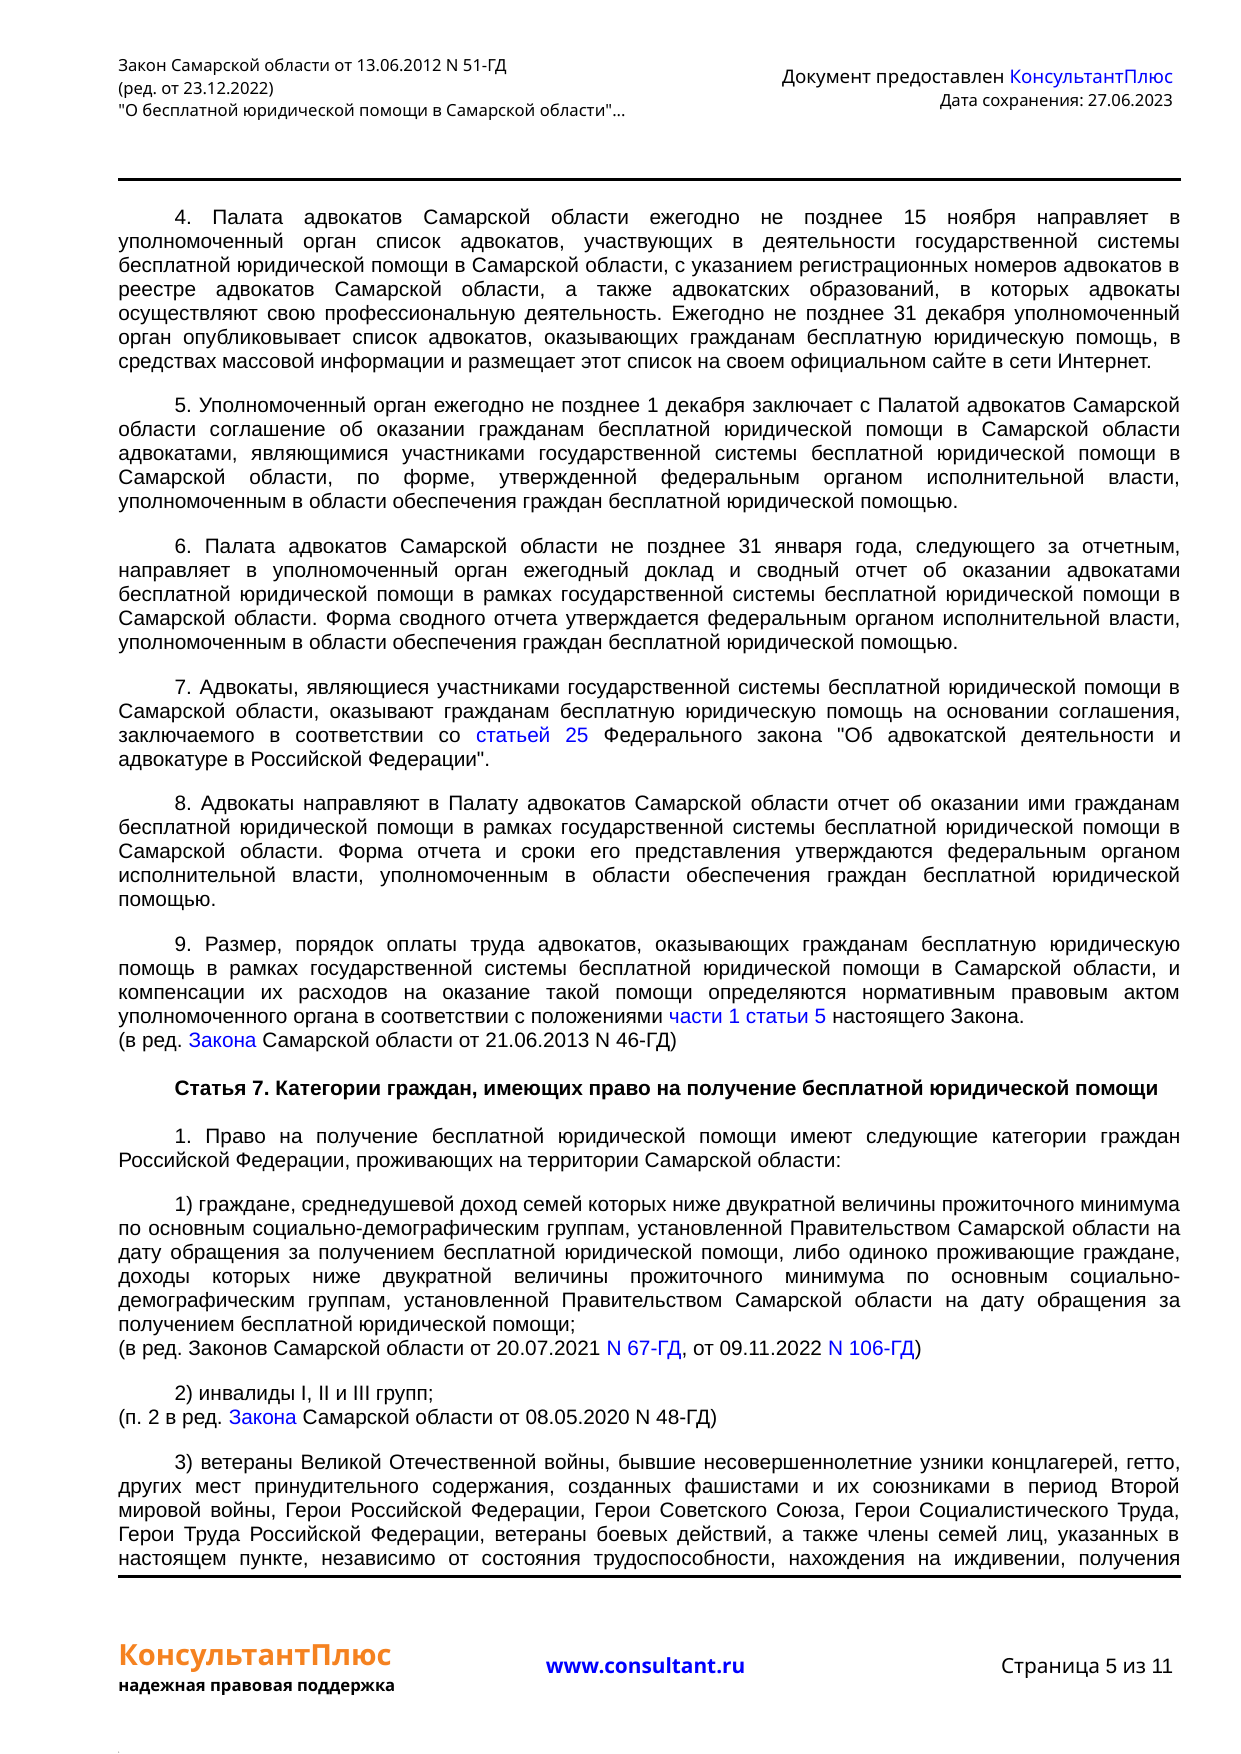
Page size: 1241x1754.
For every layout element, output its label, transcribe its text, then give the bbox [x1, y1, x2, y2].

text 8. Адвокаты направляют в Палату адвокатов Самарской области отчет об оказании ими гражданам бесплатной юридической помощи в рамках государственной системы бесплатной юридической помощи в Самарской области. Форма отчета и сроки его представления утверждаются федеральным органом исполнительной власти, уполномоченным в области обеспечения граждан бесплатной юридической помощью. [118, 791, 1181, 911]
text (п. 2 в ред. Закона Самарской области от 08.05.2020 N 48-ГД) [118, 1405, 1181, 1429]
text 4. Палата адвокатов Самарской области ежегодно не позднее 15 ноября направляет в уполномоченный орган список адвокатов, участвующих в деятельности государственной системы бесплатной юридической помощи в Самарской области, с указанием регистрационных номеров адвокатов в реестре адвокатов Самарской области, а также адвокатских образований, в которых адвокаты осуществляют свою профессиональную деятельность. Ежегодно не позднее 31 декабря уполномоченный орган опубликовывает список адвокатов, оказывающих гражданам бесплатную юридическую помощь, в средствах массовой информации и размещает этот список на своем официальном сайте в сети Интернет. [118, 205, 1181, 372]
text 1) граждане, среднедушевой доход семей которых ниже двукратной величины прожиточного минимума по основным социально-демографическим группам, установленной Правительством Самарской области на дату обращения за получением бесплатной юридической помощи, либо одиноко проживающие граждане, доходы которых ниже двукратной величины прожиточного минимума по основным социально-демографическим группам, установленной Правительством Самарской области на дату обращения за получением бесплатной юридической помощи; [118, 1192, 1181, 1336]
title Статья 7. Категории граждан, имеющих право на получение бесплатной юридической помощи [118, 1076, 1181, 1099]
text 6. Палата адвокатов Самарской области не позднее 31 января года, следующего за отчетным, направляет в уполномоченный орган ежегодный доклад и сводный отчет об оказании адвокатами бесплатной юридической помощи в рамках государственной системы бесплатной юридической помощи в Самарской области. Форма сводного отчета утверждается федеральным органом исполнительной власти, уполномоченным в области обеспечения граждан бесплатной юридической помощью. [118, 534, 1181, 654]
text 5. Уполномоченный орган ежегодно не позднее 1 декабря заключает с Палатой адвокатов Самарской области соглашение об оказании гражданам бесплатной юридической помощи в Самарской области адвокатами, являющимися участниками государственной системы бесплатной юридической помощи в Самарской области, по форме, утвержденной федеральным органом исполнительной власти, уполномоченным в области обеспечения граждан бесплатной юридической помощью. [118, 393, 1181, 513]
text (в ред. Законов Самарской области от 20.07.2021 N 67-ГД, от 09.11.2022 N 106-ГД) [118, 1336, 1181, 1360]
text 9. Размер, порядок оплаты труда адвокатов, оказывающих гражданам бесплатную юридическую помощь в рамках государственной системы бесплатной юридической помощи в Самарской области, и компенсации их расходов на оказание такой помощи определяются нормативным правовым актом уполномоченного органа в соответствии с положениями части 1 статьи 5 настоящего Закона. [118, 932, 1181, 1028]
text 2) инвалиды I, II и III групп; [118, 1381, 1181, 1405]
text (в ред. Закона Самарской области от 21.06.2013 N 46-ГД) [118, 1028, 1181, 1052]
text 7. Адвокаты, являющиеся участниками государственной системы бесплатной юридической помощи в Самарской области, оказывают гражданам бесплатную юридическую помощь на основании соглашения, заключаемого в соответствии со статьей 25 Федерального закона "Об адвокатской деятельности и адвокатуре в Российской Федерации". [118, 674, 1181, 770]
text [118, 1449, 1181, 1569]
text 1. Право на получение бесплатной юридической помощи имеют следующие категории граждан Российской Федерации, проживающих на территории Самарской области: [118, 1123, 1181, 1171]
